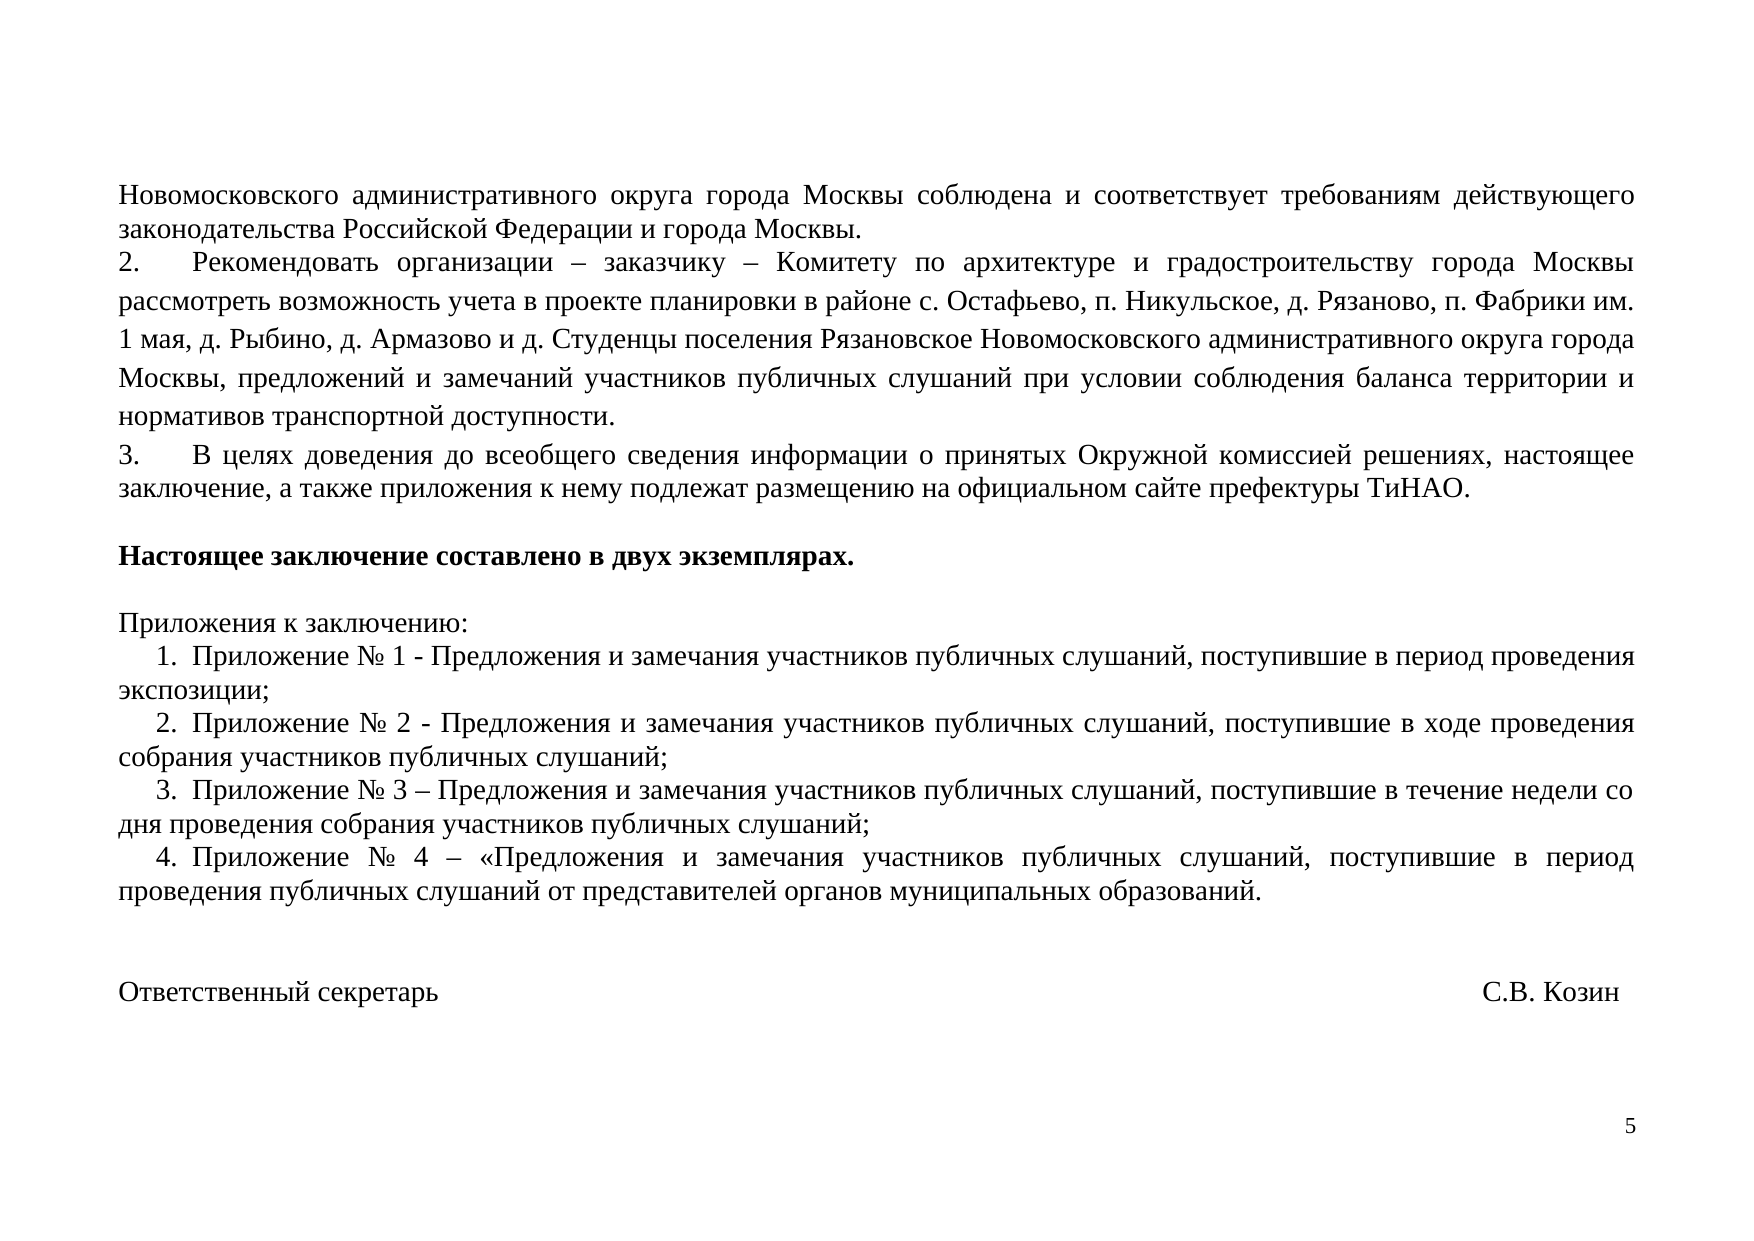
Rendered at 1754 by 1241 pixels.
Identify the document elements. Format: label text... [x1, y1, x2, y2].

text Ответственный секретарь С.В. Козин [118, 974, 1636, 1007]
list Приложение № 1 - Предложения и замечания участников публичных слушаний, поступившие в период проведения экспозиции; [118, 638, 1636, 705]
list Рекомендовать организации – заказчику – Комитету по архитектуре и градостроительству города Москвы рассмотреть возможность учета в проекте планировки в районе с. Остафьево, п. Никульское, д. Рязаново, п. Фабрики им. 1 мая, д. Рыбино, д. Армазово и д. Студенцы поселения Рязановское Новомосковского административного округа города Москвы, предложений и замечаний участников публичных слушаний при условии соблюдения баланса территории и нормативов транспортной доступности. [118, 244, 1636, 432]
text Настоящее заключение составлено в двух экземплярах. [118, 538, 1636, 571]
list Приложение № 2 - Предложения и замечания участников публичных слушаний, поступившие в ходе проведения собрания участников публичных слушаний; [118, 705, 1636, 772]
list В целях доведения до всеобщего сведения информации о принятых Окружной комиссией решениях, настоящее заключение, а также приложения к нему подлежат размещению на официальном сайте префектуры ТиНАО. [118, 437, 1636, 504]
list Приложение № 4 – «Предложения и замечания участников публичных слушаний, поступившие в период проведения публичных слушаний от представителей органов муниципальных образований. [118, 839, 1636, 907]
text Приложения к заключению: [118, 605, 1636, 638]
list Приложение № 3 – Предложения и замечания участников публичных слушаний, поступившие в течение недели со дня проведения собрания участников публичных слушаний; [118, 772, 1636, 839]
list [118, 177, 1636, 244]
